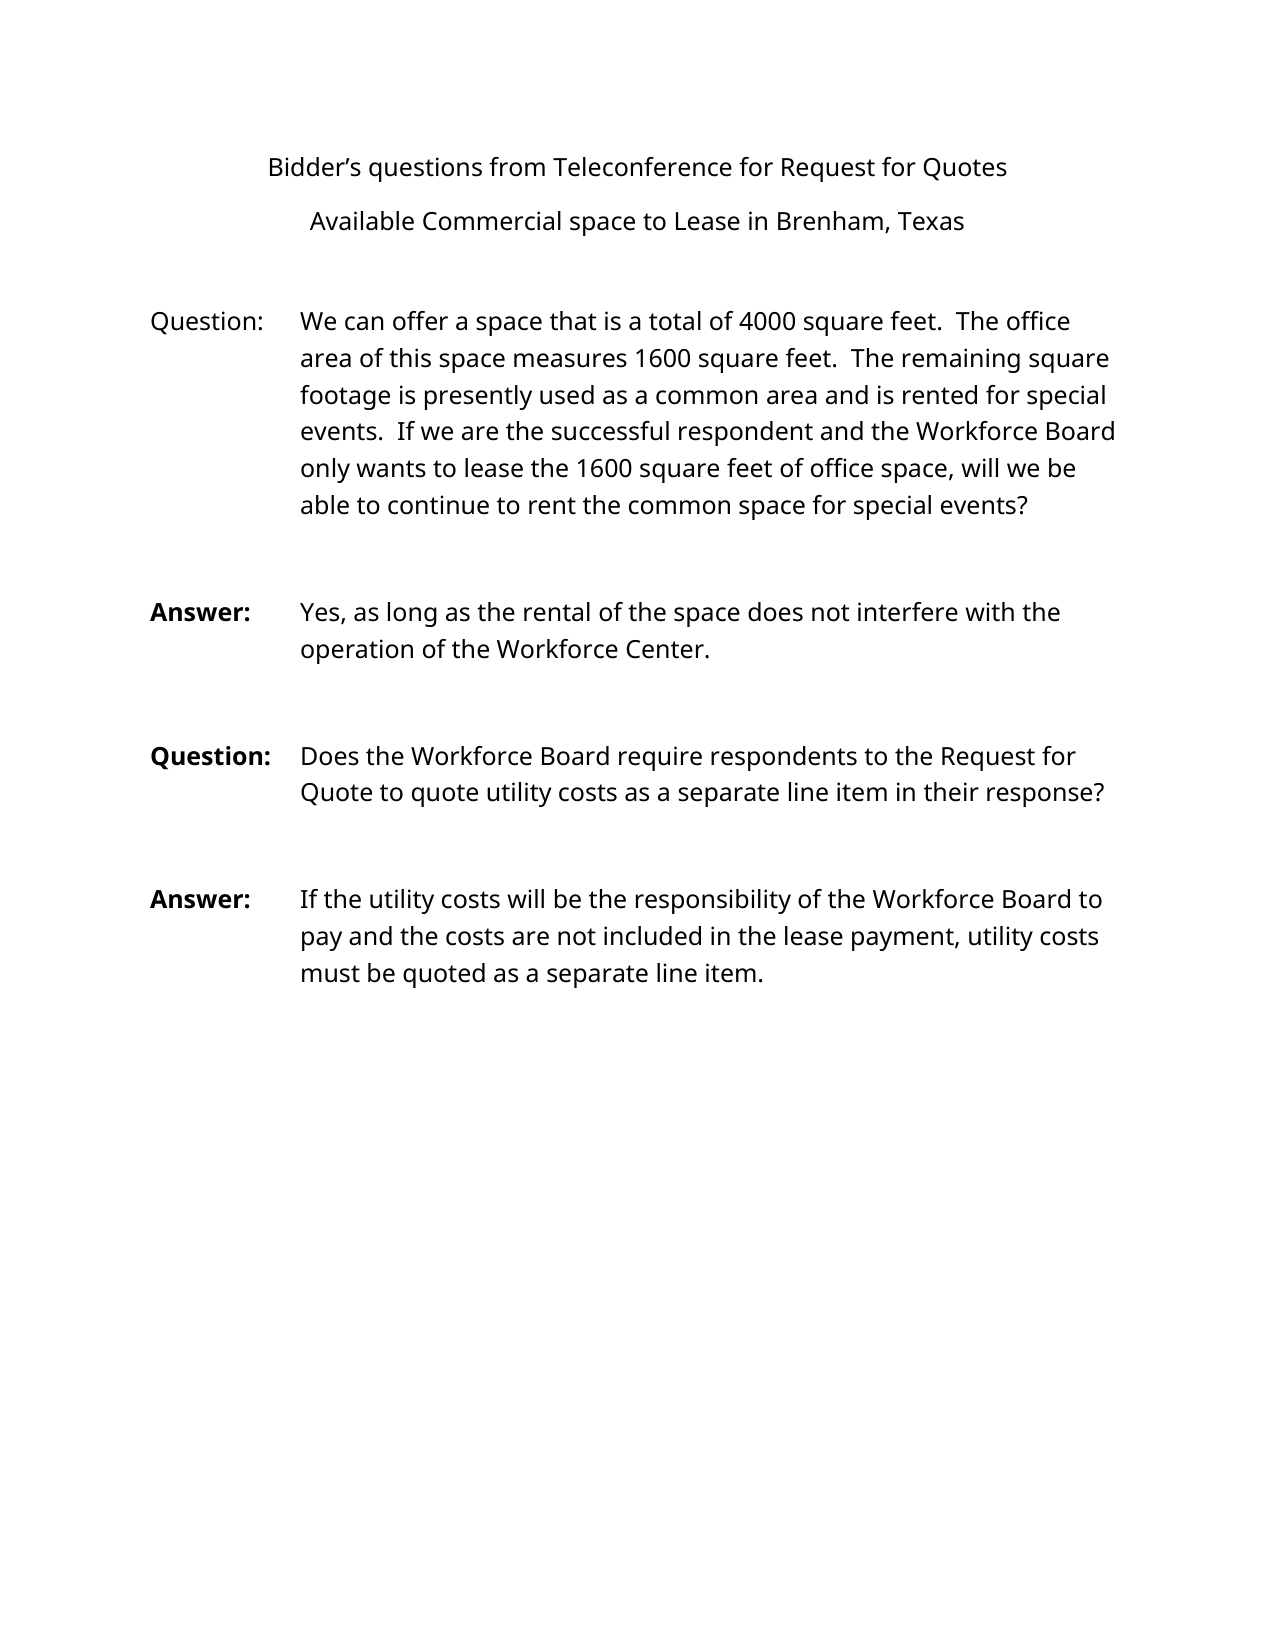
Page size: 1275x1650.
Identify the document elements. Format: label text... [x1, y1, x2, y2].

text Question: We can offer a space that is a total of 4000 square feet. The office area of this space measures 1600 square feet. The remaining square footage is presently used as a common area and is rented for special events. If we are the successful respondent and the Workforce Board only wants to lease the 1600 square feet of office space, will we be able to continue to rent the common space for special events? [150, 304, 1125, 522]
text Question: Does the Workforce Board require respondents to the Request for Quote to quote utility costs as a separate line item in their response? [150, 738, 1125, 809]
text Answer: Yes, as long as the rental of the space does not interfere with the operation of the Workforce Center. [150, 594, 1125, 665]
text Answer: If the utility costs will be the responsibility of the Workforce Board to pay and the costs are not included in the lease payment, utility costs must be quoted as a separate line item. [150, 882, 1125, 989]
text Available Commercial space to Lease in Brenham, Texas [150, 203, 1125, 237]
text Bidder’s questions from Teleconference for Request for Quotes [150, 150, 1125, 184]
